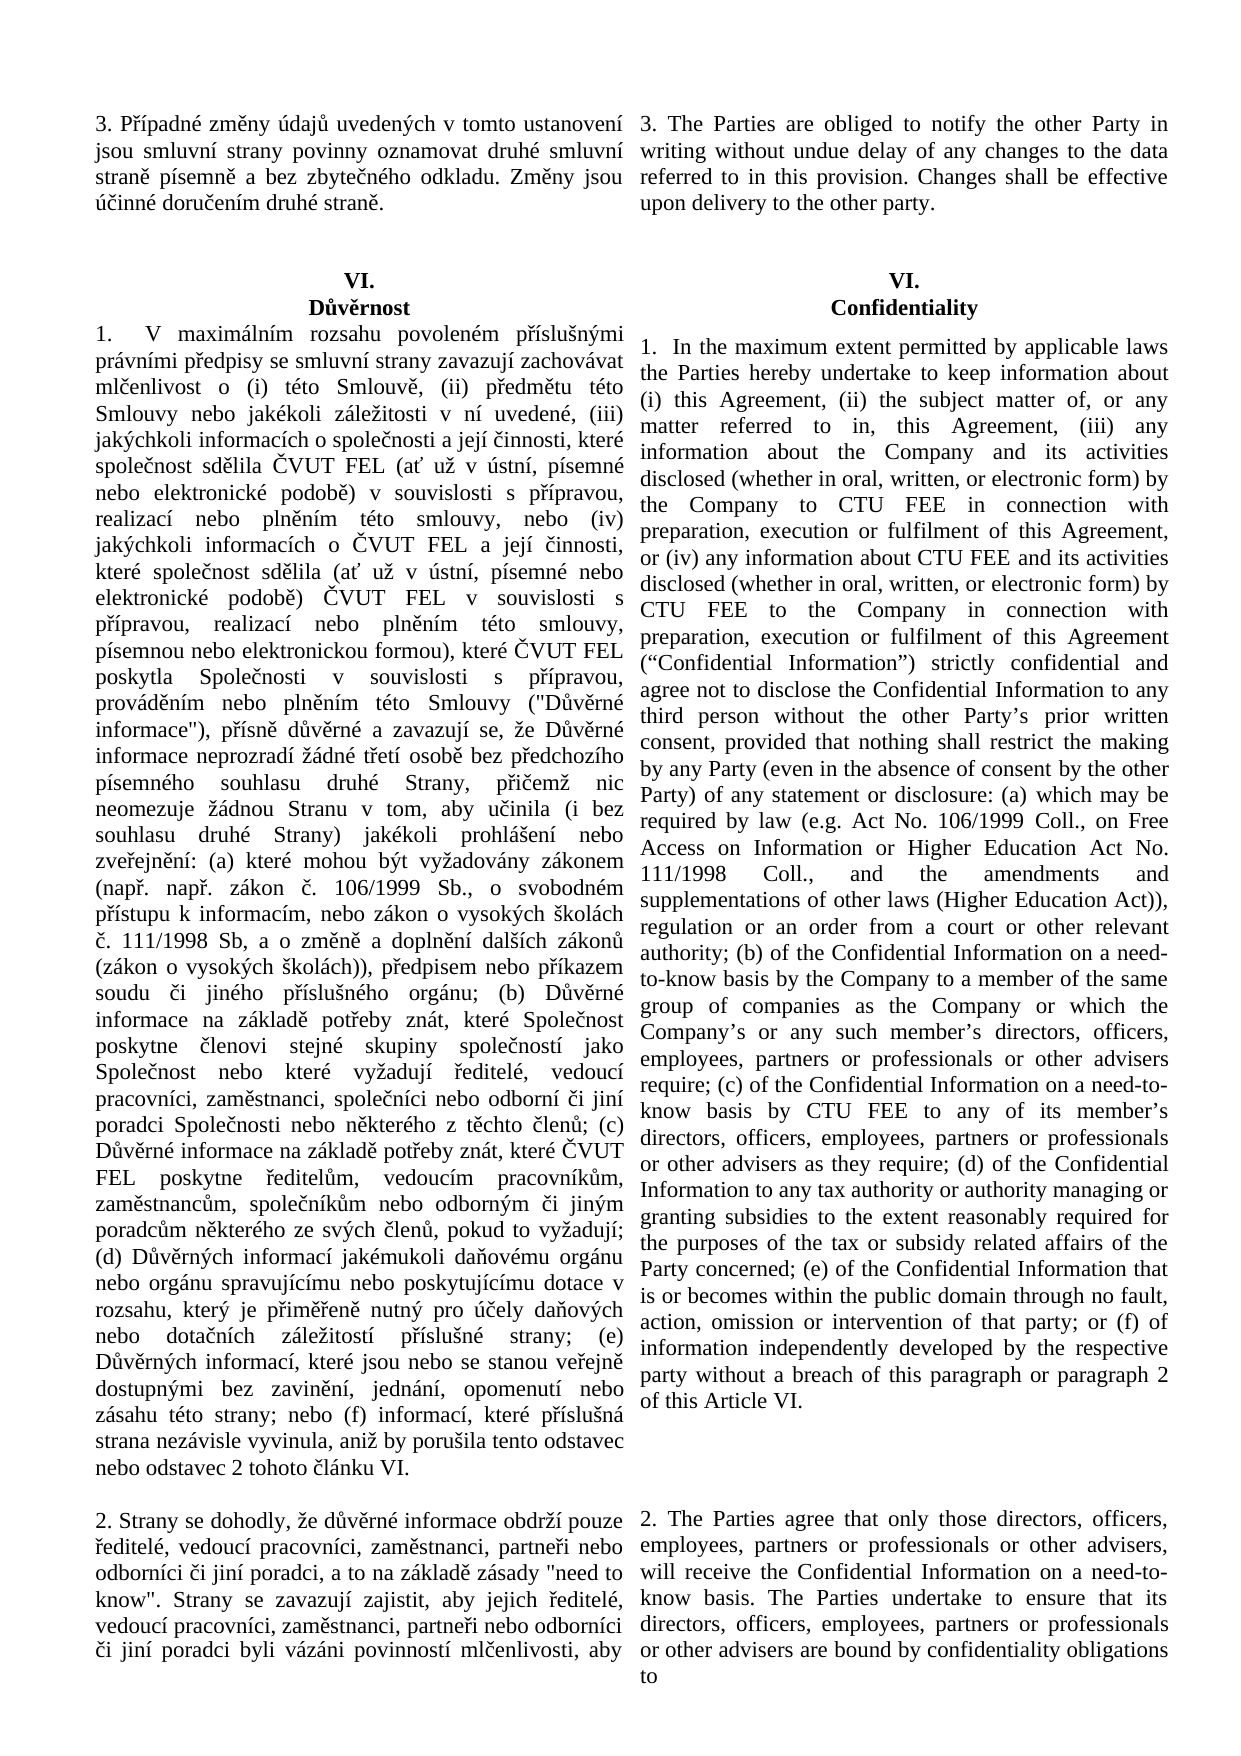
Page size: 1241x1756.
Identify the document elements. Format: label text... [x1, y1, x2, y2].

table_header 3. The Parties are obliged to notify the other Party in writing without undue delay of any changes to the data referred to in this provision. Changes shall be effective upon delivery to the other party. VI. Confidentiality In the maximum extent permitted by applicable laws the Parties hereby undertake to keep information about (i) this Agreement, (ii) the subject matter of, or any matter referred to in, this Agreement, (iii) any information about the Company and its activities disclosed (whether in oral, written, or electronic form) by the Company to CTU FEE in connection with preparation, execution or fulfilment of this Agreement, or (iv) any information about CTU FEE and its activities disclosed (whether in oral, written, or electronic form) by CTU FEE to the Company in connection with preparation, execution or fulfilment of this Agreement (“Confidential Information”) strictly confidential and agree not to disclose the Confidential Information to any third person without the other Party’s prior written consent, provided that nothing shall restrict the making by any Party (even in the absence of consent by the other Party) of any statement or disclosure: (a) which may be required by law (e.g. Act No. 106/1999 Coll., on Free Access on Information or Higher Education Act No. 111/1998 Coll., and the amendments and supplementations of other laws (Higher Education Act)), regulation or an order from a court or other relevant authority; (b) of the Confidential Information on a need- to-know basis by the Company to a member of the same group of companies as the Company or which the Company’s or any such member’s directors, officers, employees, partners or professionals or other advisers require; (c) of the Confidential Information on a need-to- know basis by CTU FEE to any of its member’s directors, officers, employees, partners or professionals or other advisers as they require; (d) of the Confidential Information to any tax authority or authority managing or granting subsidies to the extent reasonably required for the purposes of the tax or subsidy related affairs of the Party concerned; (e) of the Confidential Information that is or becomes within the public domain through no fault, action, omission or intervention of that party; or (f) of information independently developed by the respective party without a breach of this paragraph or paragraph 2 of this Article VI. The Parties agree that only those directors, officers, employees, partners or professionals or other advisers, will receive the Confidential Information on a need-to- know basis. The Parties undertake to ensure that its directors, officers, employees, partners or professionals or other advisers are bound by confidentiality obligations to [632, 110, 1189, 1689]
table_header 3. Případné změny údajů uvedených v tomto ustanovení jsou smluvní strany povinny oznamovat druhé smluvní straně písemně a bez zbytečného odkladu. Změny jsou účinné doručením druhé straně. VI. Důvěrnost V maximálním rozsahu povoleném příslušnými právními předpisy se smluvní strany zavazují zachovávat mlčenlivost o (i) této Smlouvě, (ii) předmětu této Smlouvy nebo jakékoli záležitosti v ní uvedené, (iii) jakýchkoli informacích o společnosti a její činnosti, které společnost sdělila ČVUT FEL (ať už v ústní, písemné nebo elektronické podobě) v souvislosti s přípravou, realizací nebo plněním této smlouvy, nebo (iv) jakýchkoli informacích o ČVUT FEL a její činnosti, které společnost sdělila (ať už v ústní, písemné nebo elektronické podobě) ČVUT FEL v souvislosti s přípravou, realizací nebo plněním této smlouvy, písemnou nebo elektronickou formou), které ČVUT FEL poskytla Společnosti v souvislosti s přípravou, prováděním nebo plněním této Smlouvy ("Důvěrné informace"), přísně důvěrné a zavazují se, že Důvěrné informace neprozradí žádné třetí osobě bez předchozího písemného souhlasu druhé Strany, přičemž nic neomezuje žádnou Stranu v tom, aby učinila (i bez souhlasu druhé Strany) jakékoli prohlášení nebo zveřejnění: (a) které mohou být vyžadovány zákonem (např. např. zákon č. 106/1999 Sb., o svobodném přístupu k informacím, nebo zákon o vysokých školách č. 111/1998 Sb, a o změně a doplnění dalších zákonů (zákon o vysokých školách)), předpisem nebo příkazem soudu či jiného příslušného orgánu; (b) Důvěrné informace na základě potřeby znát, které Společnost poskytne členovi stejné skupiny společností jako Společnost nebo které vyžadují ředitelé, vedoucí pracovníci, zaměstnanci, společníci nebo odborní či jiní poradci Společnosti nebo některého z těchto členů; (c) Důvěrné informace na základě potřeby znát, které ČVUT FEL poskytne ředitelům, vedoucím pracovníkům, zaměstnancům, společníkům nebo odborným či jiným poradcům některého ze svých členů, pokud to vyžadují; (d) Důvěrných informací jakémukoli daňovému orgánu nebo orgánu spravujícímu nebo poskytujícímu dotace v rozsahu, který je přiměřeně nutný pro účely daňových nebo dotačních záležitostí příslušné strany; (e) Důvěrných informací, které jsou nebo se stanou veřejně dostupnými bez zavinění, jednání, opomenutí nebo zásahu této strany; nebo (f) informací, které příslušná strana nezávisle vyvinula, aniž by porušila tento odstavec nebo odstavec 2 tohoto článku VI. Strany se dohodly, že důvěrné informace obdrží pouze ředitelé, vedoucí pracovníci, zaměstnanci, partneři nebo odborníci či jiní poradci, a to na základě zásady "need to know". Strany se zavazují zajistit, aby jejich ředitelé, vedoucí pracovníci, zaměstnanci, partneři nebo odborníci či jiní poradci byli vázáni povinností mlčenlivosti, aby [74, 110, 632, 1689]
